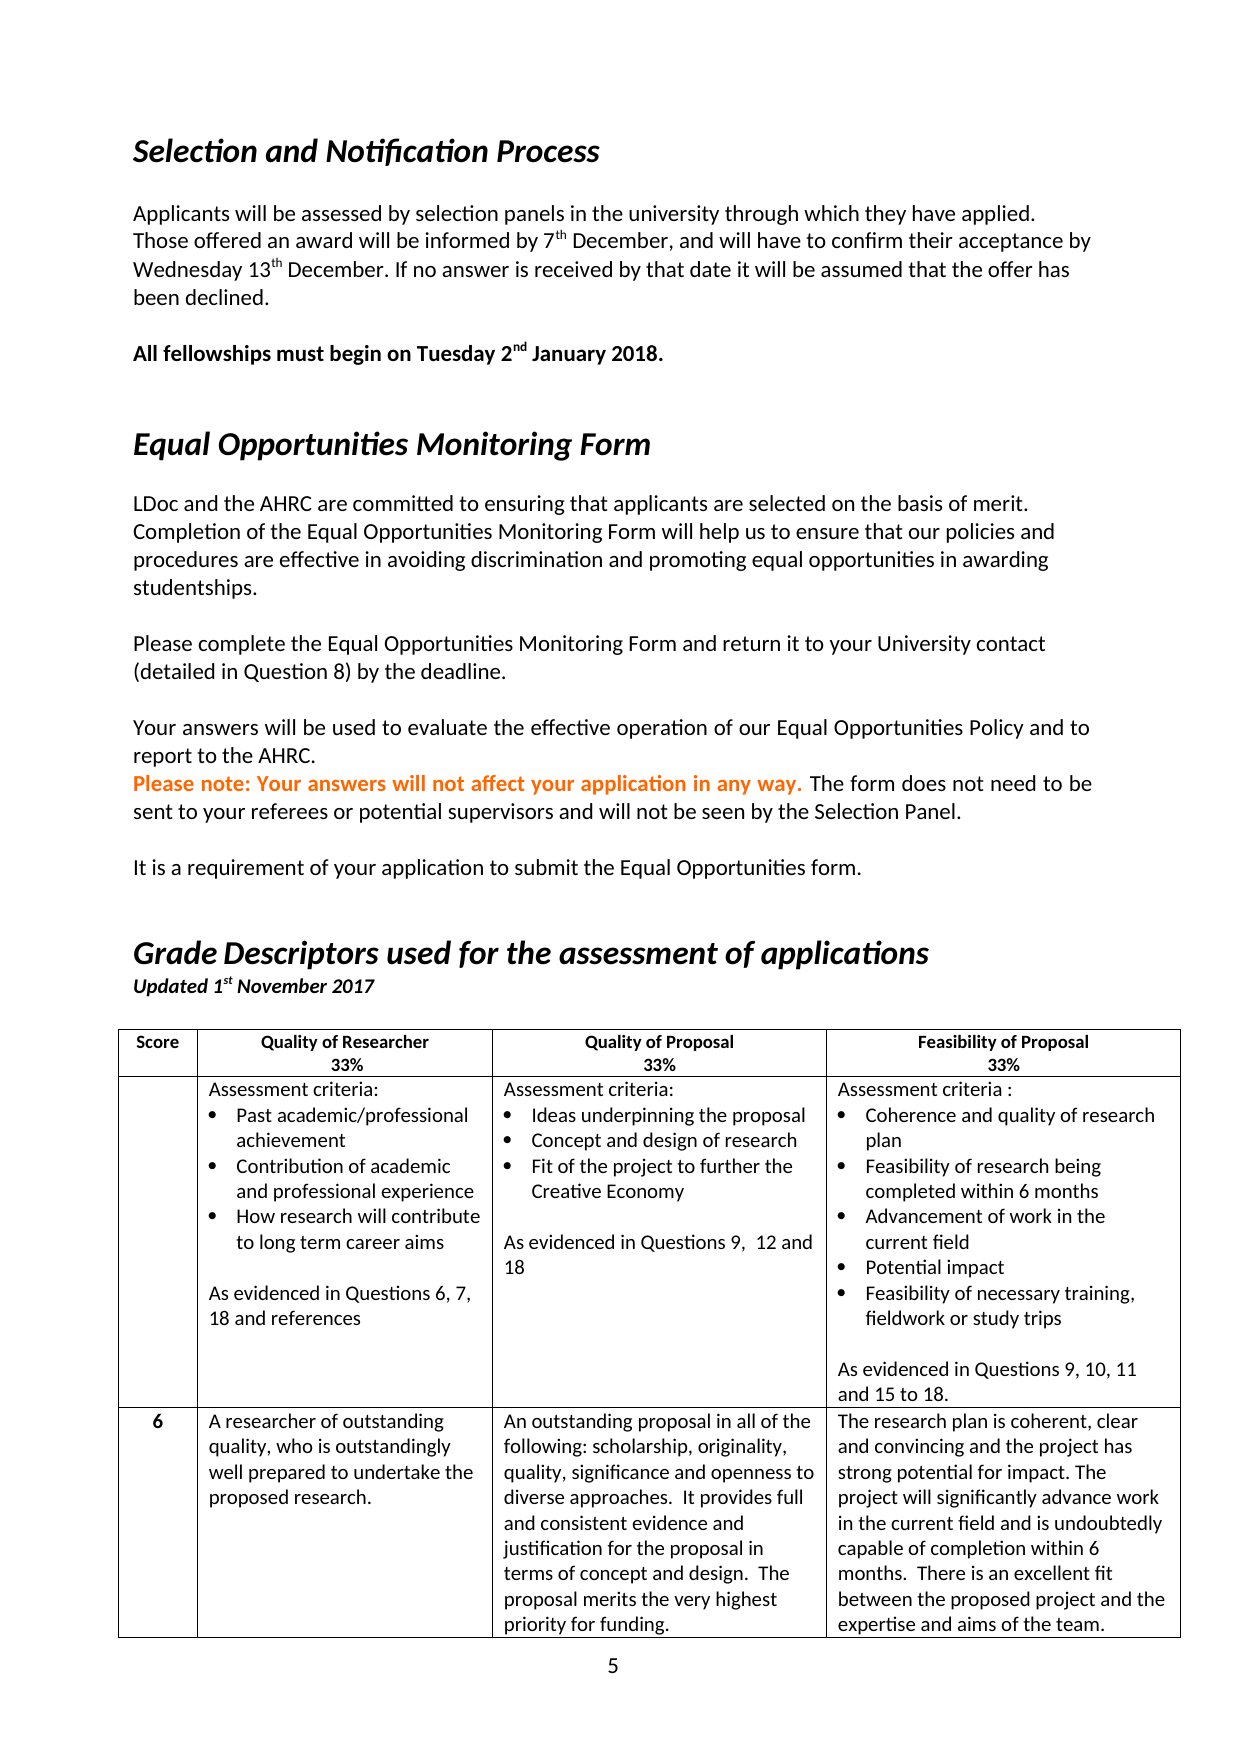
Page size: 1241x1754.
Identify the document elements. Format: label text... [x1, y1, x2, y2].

text Selection and Notification Process [133, 130, 1093, 171]
text All fellowships must begin on Tuesday 2nd January 2018. [133, 339, 1093, 367]
text Equal Opportunities Monitoring Form [133, 423, 1093, 463]
table_header Feasibility of Proposal 33% [827, 1030, 1180, 1076]
text Updated 1st November 2017 [133, 973, 1093, 998]
text LDoc and the AHRC are committed to ensuring that applicants are selected on the basis of merit. Completion of the Equal Opportunities Monitoring Form will help us to ensure that our policies and procedures are effective in avoiding discrimination and promoting equal opportunities in awarding studentships. [133, 489, 1093, 601]
table_header Score [119, 1030, 197, 1076]
table_cell Assessment criteria: Ideas underpinning the proposal Concept and design of research Fit of the project to further the Creative Economy As evidenced in Questions 9, 12 and 18 [493, 1077, 826, 1407]
table_cell [119, 1077, 197, 1407]
text Applicants will be assessed by selection panels in the university through which they have applied. [133, 199, 1093, 227]
table_cell Assessment criteria: Past academic/professional achievement Contribution of academic and professional experience How research will contribute to long term career aims As evidenced in Questions 6, 7, 18 and references [198, 1077, 492, 1407]
table_header Quality of Proposal 33% [493, 1030, 826, 1076]
text It is a requirement of your application to submit the Equal Opportunities form. [133, 853, 1093, 881]
text Grade Descriptors used for the assessment of applications [133, 932, 1093, 973]
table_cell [493, 1408, 826, 1637]
text Please complete the Equal Opportunities Monitoring Form and return it to your University contact (detailed in Question 8) by the deadline. [133, 629, 1093, 685]
table_cell 6 [119, 1408, 197, 1637]
text Your answers will be used to evaluate the effective operation of our Equal Opportunities Policy and to report to the AHRC. [133, 713, 1093, 769]
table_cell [827, 1408, 1180, 1637]
text Please note: Your answers will not affect your application in any way. The form does not need to be sent to your referees or potential supervisors and will not be seen by the Selection Panel. [133, 769, 1093, 825]
table_header Quality of Researcher 33% [198, 1030, 492, 1076]
text Those offered an award will be informed by 7th December, and will have to confirm their acceptance by Wednesday 13th December. If no answer is received by that date it will be assumed that the offer has been declined. [133, 227, 1093, 311]
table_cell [198, 1408, 492, 1637]
table_cell Assessment criteria : Coherence and quality of research plan Feasibility of research being completed within 6 months Advancement of work in the current field Potential impact Feasibility of necessary training, fieldwork or study trips As evidenced in Questions 9, 10, 11 and 15 to 18. [827, 1077, 1180, 1407]
